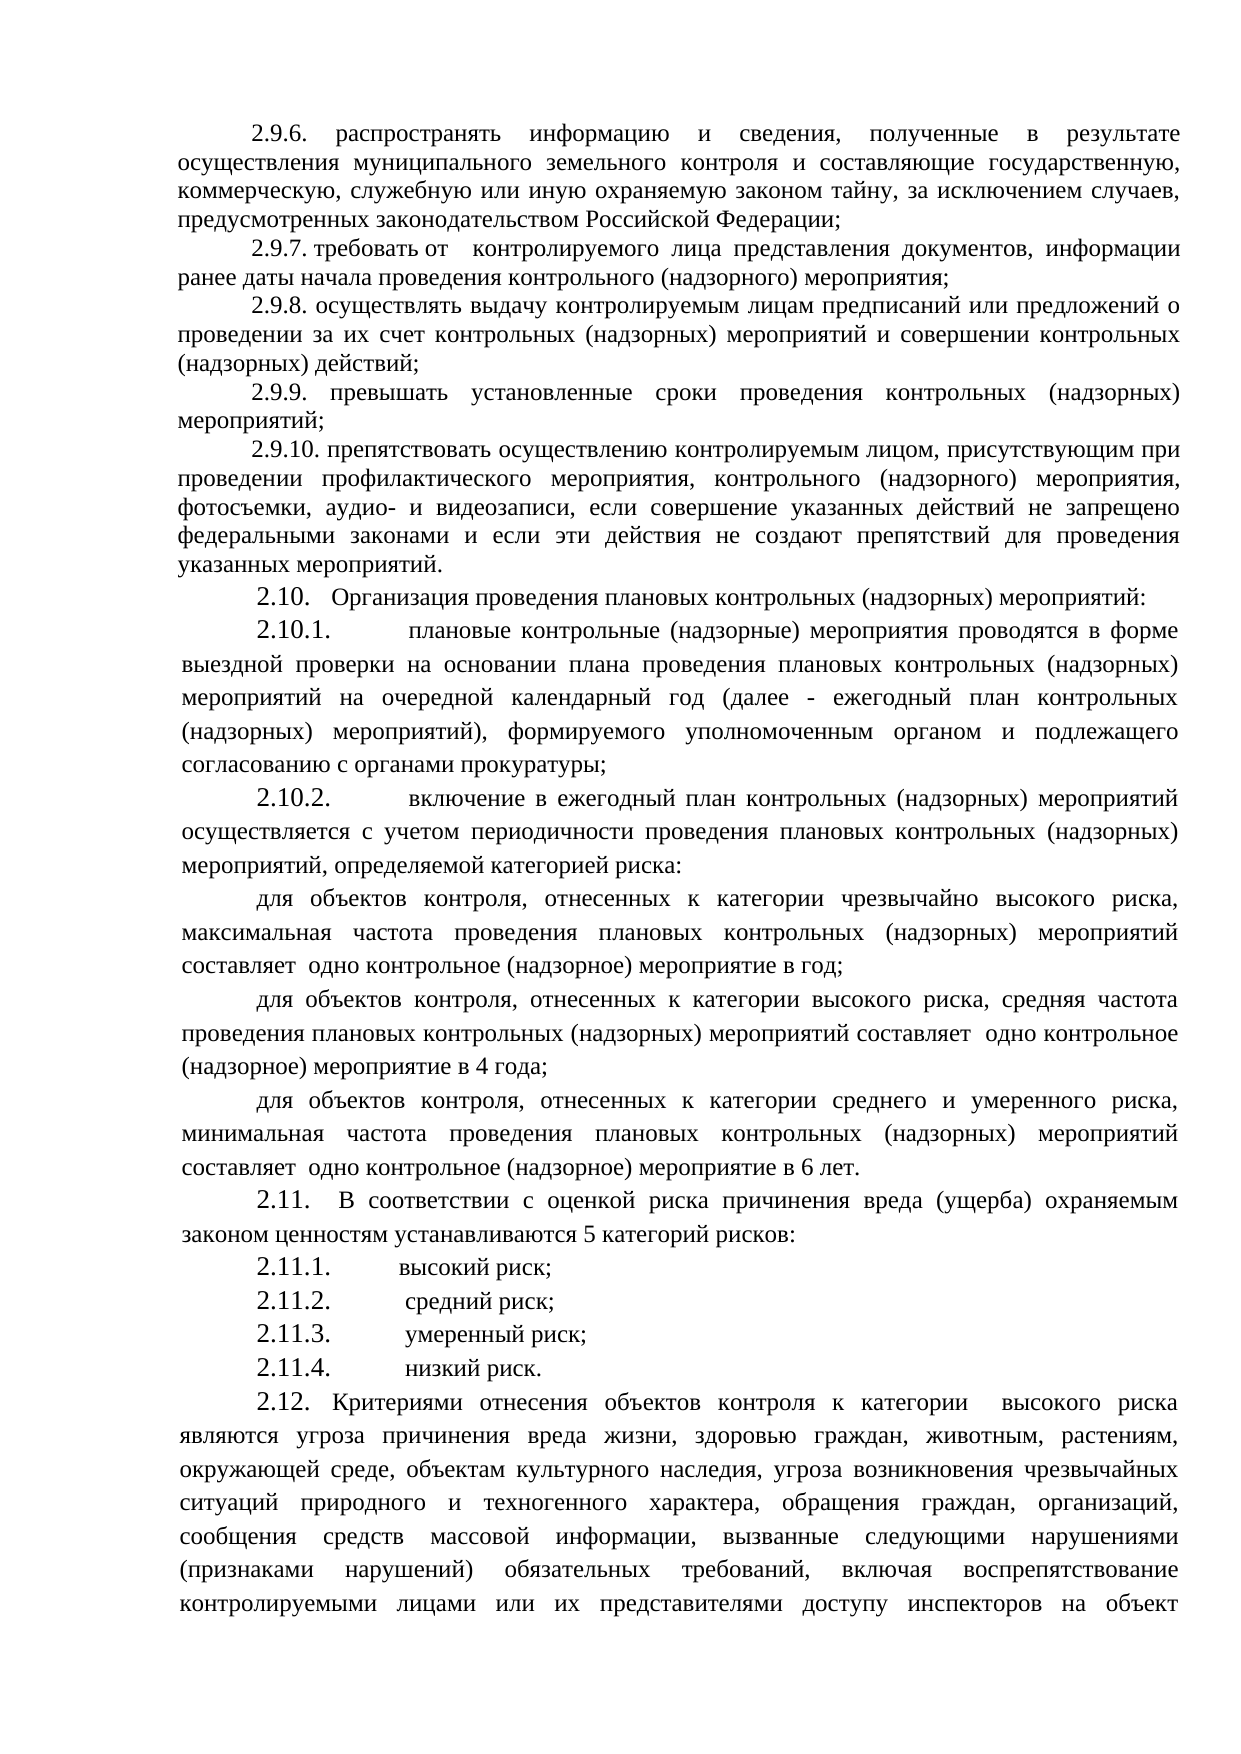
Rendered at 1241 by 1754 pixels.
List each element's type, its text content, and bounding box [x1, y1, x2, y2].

list умеренный риск; [179, 1316, 1181, 1349]
list высокий риск; [179, 1249, 1181, 1282]
list средний риск; [179, 1282, 1181, 1316]
list В соответствии с оценкой риска причинения вреда (ущерба) охраняемым законом ценностям устанавливаются 5 категорий рисков: [181, 1182, 1179, 1249]
text 2.9.10. препятствовать осуществлению контролируемым лицом, присутствующим при проведении профилактического мероприятия, контрольного (надзорного) мероприятия, фотосъемки, аудио- и видеозаписи, если совершение указанных действий не запрещено федеральными законами и если эти действия не создают препятствий для проведения указанных мероприятий. [177, 434, 1181, 578]
list низкий риск. [179, 1349, 1181, 1383]
text для объектов контроля, отнесенных к категории чрезвычайно высокого риска, максимальная частота проведения плановых контрольных (надзорных) мероприятий составляет одно контрольное (надзорное) мероприятие в год; [181, 880, 1179, 981]
text для объектов контроля, отнесенных к категории высокого риска, средняя частота проведения плановых контрольных (надзорных) мероприятий составляет одно контрольное (надзорное) мероприятие в 4 года; [181, 981, 1179, 1081]
text 2.9.7. требовать от контролируемого лица представления документов, информации ранее даты начала проведения контрольного (надзорного) мероприятия; [177, 233, 1181, 291]
text 2.9.9. превышать установленные сроки проведения контрольных (надзорных) мероприятий; [177, 377, 1181, 434]
text 2.9.6. распространять информацию и сведения, полученные в результате осуществления муниципального земельного контроля и составляющие государственную, коммерческую, служебную или иную охраняемую законом тайну, за исключением случаев, предусмотренных законодательством Российской Федерации; [177, 118, 1181, 233]
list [179, 1383, 1179, 1618]
list Организация проведения плановых контрольных (надзорных) мероприятий: [181, 578, 1179, 612]
list включение в ежегодный план контрольных (надзорных) мероприятий осуществляется с учетом периодичности проведения плановых контрольных (надзорных) мероприятий, определяемой категорией риска: [181, 779, 1179, 880]
text для объектов контроля, отнесенных к категории среднего и умеренного риска, минимальная частота проведения плановых контрольных (надзорных) мероприятий составляет одно контрольное (надзорное) мероприятие в 6 лет. [181, 1081, 1179, 1182]
text 2.9.8. осуществлять выдачу контролируемым лицам предписаний или предложений о проведении за их счет контрольных (надзорных) мероприятий и совершении контрольных (надзорных) действий; [177, 291, 1181, 377]
list плановые контрольные (надзорные) мероприятия проводятся в форме выездной проверки на основании плана проведения плановых контрольных (надзорных) мероприятий на очередной календарный год (далее - ежегодный план контрольных (надзорных) мероприятий), формируемого уполномоченным органом и подлежащего согласованию с органами прокуратуры; [181, 612, 1179, 779]
